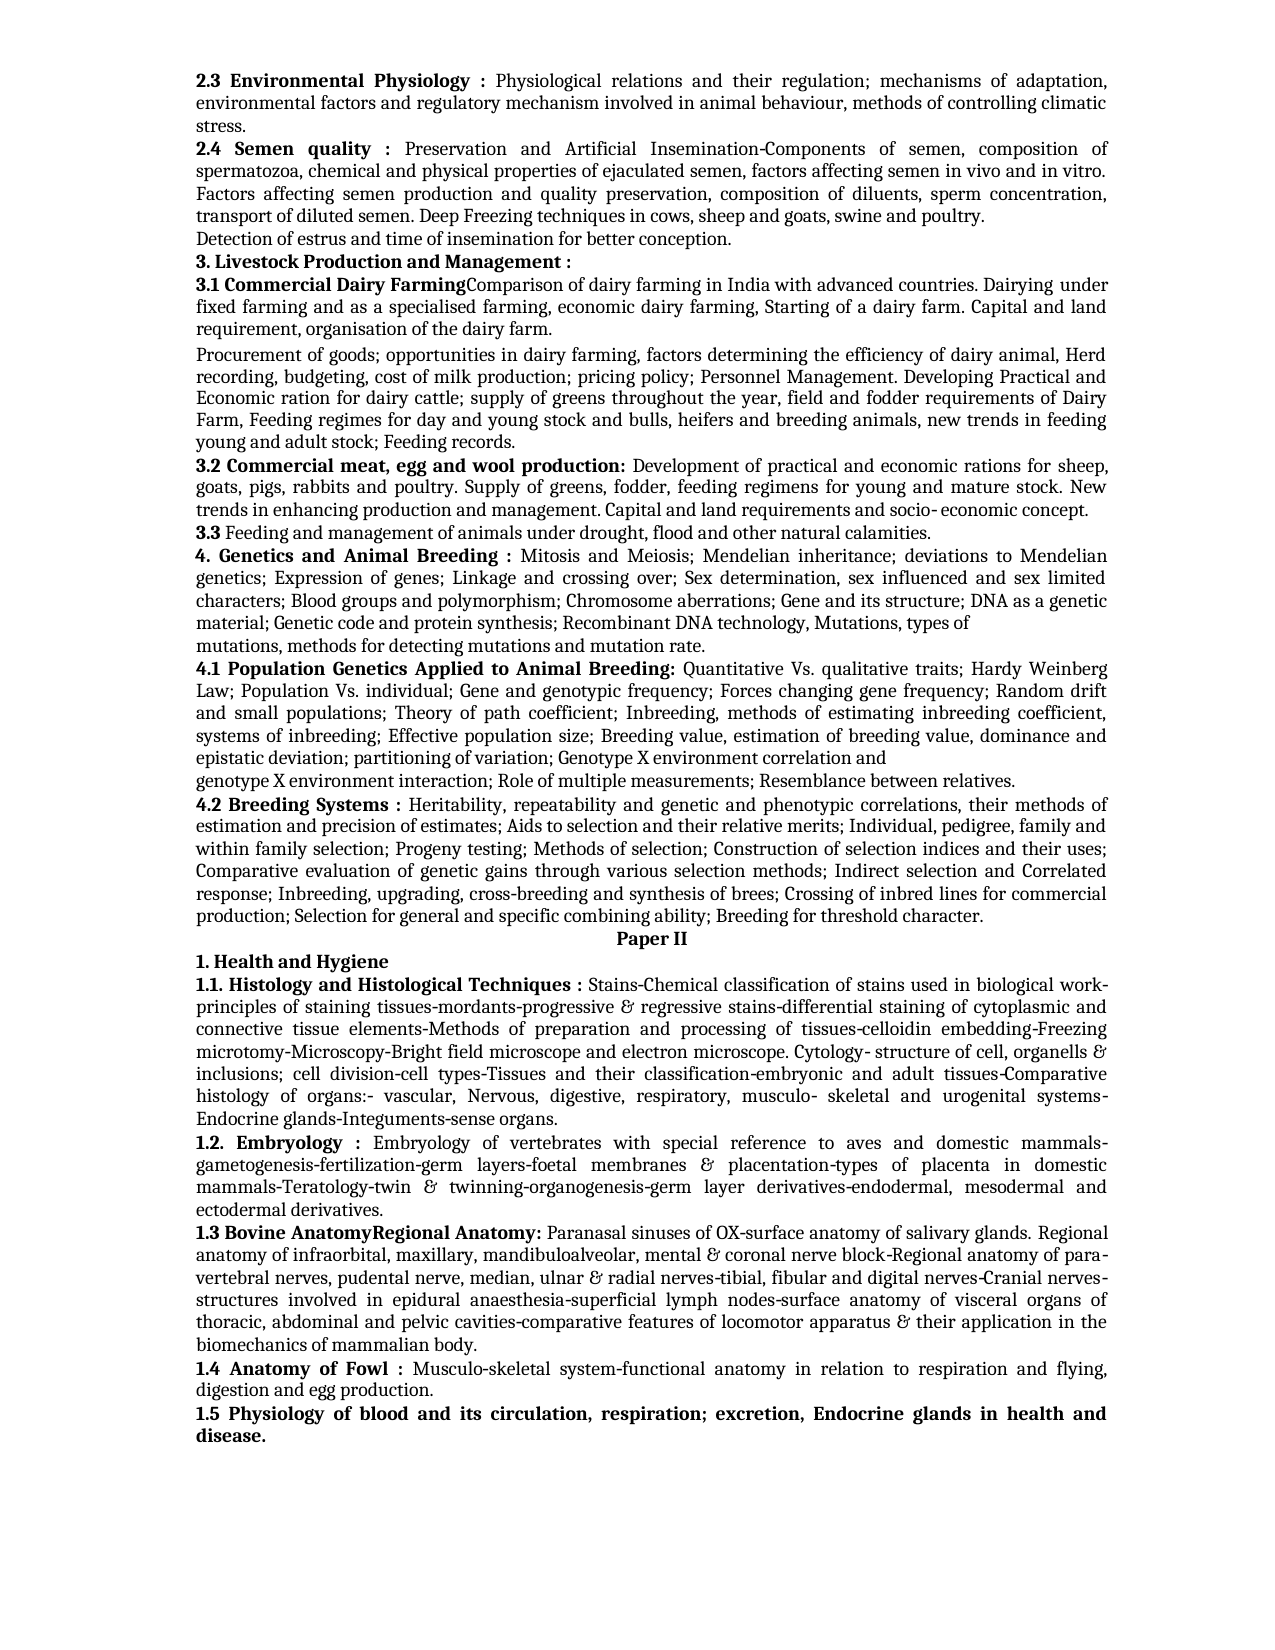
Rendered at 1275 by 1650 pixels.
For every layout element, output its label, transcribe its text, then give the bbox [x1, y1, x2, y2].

text 3.3 Feeding and management of animals under drought, flood and other natural calamities. [196, 521, 1125, 544]
text Paper II [150, 928, 1154, 950]
text 1.5 Physiology of blood and its circulation, respiration; excretion, Endocrine glands in health and disease. [196, 1402, 1108, 1447]
text 4.2 Breeding Systems : Heritability, repeatability and genetic and phenotypic correlations, their methods of estimation and precision of estimates; Aids to selection and their relative merits; Individual, pedigree, family and within family selection; Progeny testing; Methods of selection; Construction of selection indices and their uses; Comparative evaluation of genetic gains through various selection methods; Indirect selection and Correlated response; Inbreeding, upgrading, cross‐breeding and synthesis of brees; Crossing of inbred lines for commercial production; Selection for general and specific combining ability; Breeding for threshold character. [196, 793, 1108, 927]
text 1.3 Bovine Anatomy­Regional Anatomy: Paranasal sinuses of OX‐surface anatomy of salivary glands. Regional anatomy of infraorbital, maxillary, mandibuloalveolar, mental & coronal nerve block‐Regional anatomy of para‐vertebral nerves, pudental nerve, median, ulnar & radial nerves‐tibial, fibular and digital nerves‐Cranial nerves‐structures involved in epidural anaesthesia‐superficial lymph nodes‐surface anatomy of visceral organs of thoracic, abdominal and pelvic cavities‐comparative features of locomotor apparatus & their application in the biomechanics of mammalian body. [196, 1222, 1108, 1356]
text Detection of estrus and time of insemination for better conception. [196, 228, 1125, 251]
text Procurement of goods; opportunities in dairy farming, factors determining the efficiency of dairy animal, Herd recording, budgeting, cost of milk production; pricing policy; Personnel Management. Developing Practical and Economic ration for dairy cattle; supply of greens throughout the year, field and fodder requirements of Dairy Farm, Feeding regimes for day and young stock and bulls, heifers and breeding animals, new trends in feeding young and adult stock; Feeding records. [196, 344, 1108, 453]
text 1.2. Embryology : Embryology of vertebrates with special reference to aves and domestic mammals‐ gametogenesis‐fertilization‐germ layers‐foetal membranes & placentation‐types of placenta in domestic mammals‐Teratology‐twin & twinning‐organogenesis‐germ layer derivatives‐endodermal, mesodermal and ectodermal derivatives. [196, 1131, 1108, 1221]
text 3.2 Commercial meat, egg and wool production: Development of practical and economic rations for sheep, goats, pigs, rabbits and poultry. Supply of greens, fodder, feeding regimens for young and mature stock. New trends in enhancing production and management. Capital and land requirements and socio‐ economic concept. [196, 454, 1108, 521]
text 2.3 Environmental Physiology : Physiological relations and their regulation; mechanisms of adaptation, environmental factors and regulatory mechanism involved in animal behaviour, methods of controlling climatic stress. [196, 70, 1108, 137]
text 1.4 Anatomy of Fowl : Musculo‐skeletal system‐functional anatomy in relation to respiration and flying, digestion and egg production. [196, 1357, 1108, 1401]
text genotype X environment interaction; Role of multiple measurements; Resemblance between relatives. [196, 770, 1125, 792]
list Genetics and Animal Breeding : Mitosis and Meiosis; Mendelian inheritance; deviations to Mendelian genetics; Expression of genes; Linkage and crossing over; Sex determination, sex influenced and sex limited characters; Blood groups and polymorphism; Chromosome aberrations; Gene and its structure; DNA as a genetic material; Genetic code and protein synthesis; Recombinant DNA technology, Mutations, types of [195, 545, 1108, 634]
text 3. Livestock Production and Management : [196, 251, 1125, 273]
text 3.1 Commercial Dairy Farming­Comparison of dairy farming in India with advanced countries. Dairying under fixed farming and as a specialised farming, economic dairy farming, Starting of a dairy farm. Capital and land requirement, organisation of the dairy farm. [196, 274, 1108, 340]
text 1. Health and Hygiene [196, 950, 1125, 973]
text 1.1. Histology and Histological Techniques : Stains‐Chemical classification of stains used in biological work‐principles of staining tissues‐mordants‐progressive & regressive stains‐differential staining of cytoplasmic and connective tissue elements‐Methods of preparation and processing of tissues‐celloidin embedding‐Freezing microtomy‐Microscopy‐Bright field microscope and electron microscope. Cytology‐ structure of cell, organells & inclusions; cell division‐cell types‐Tissues and their classification‐embryonic and adult tissues‐Comparative histology of organs:‐ vascular, Nervous, digestive, respiratory, musculo‐ skeletal and urogenital systems‐Endocrine glands‐Integuments‐sense organs. [196, 974, 1108, 1130]
text 4.1 Population Genetics Applied to Animal Breeding: Quantitative Vs. qualitative traits; Hardy Weinberg Law; Population Vs. individual; Gene and genotypic frequency; Forces changing gene frequency; Random drift and small populations; Theory of path coefficient; Inbreeding, methods of estimating inbreeding coefficient, systems of inbreeding; Effective population size; Breeding value, estimation of breeding value, dominance and epistatic deviation; partitioning of variation; Genotype X environment correlation and [196, 658, 1108, 769]
text 2.4 Semen quality : Preservation and Artificial Insemination‐Components of semen, composition of spermatozoa, chemical and physical properties of ejaculated semen, factors affecting semen in vivo and in vitro. Factors affecting semen production and quality preservation, composition of diluents, sperm concentration, transport of diluted semen. Deep Freezing techniques in cows, sheep and goats, swine and poultry. [196, 138, 1108, 227]
text mutations, methods for detecting mutations and mutation rate. [196, 634, 1125, 657]
